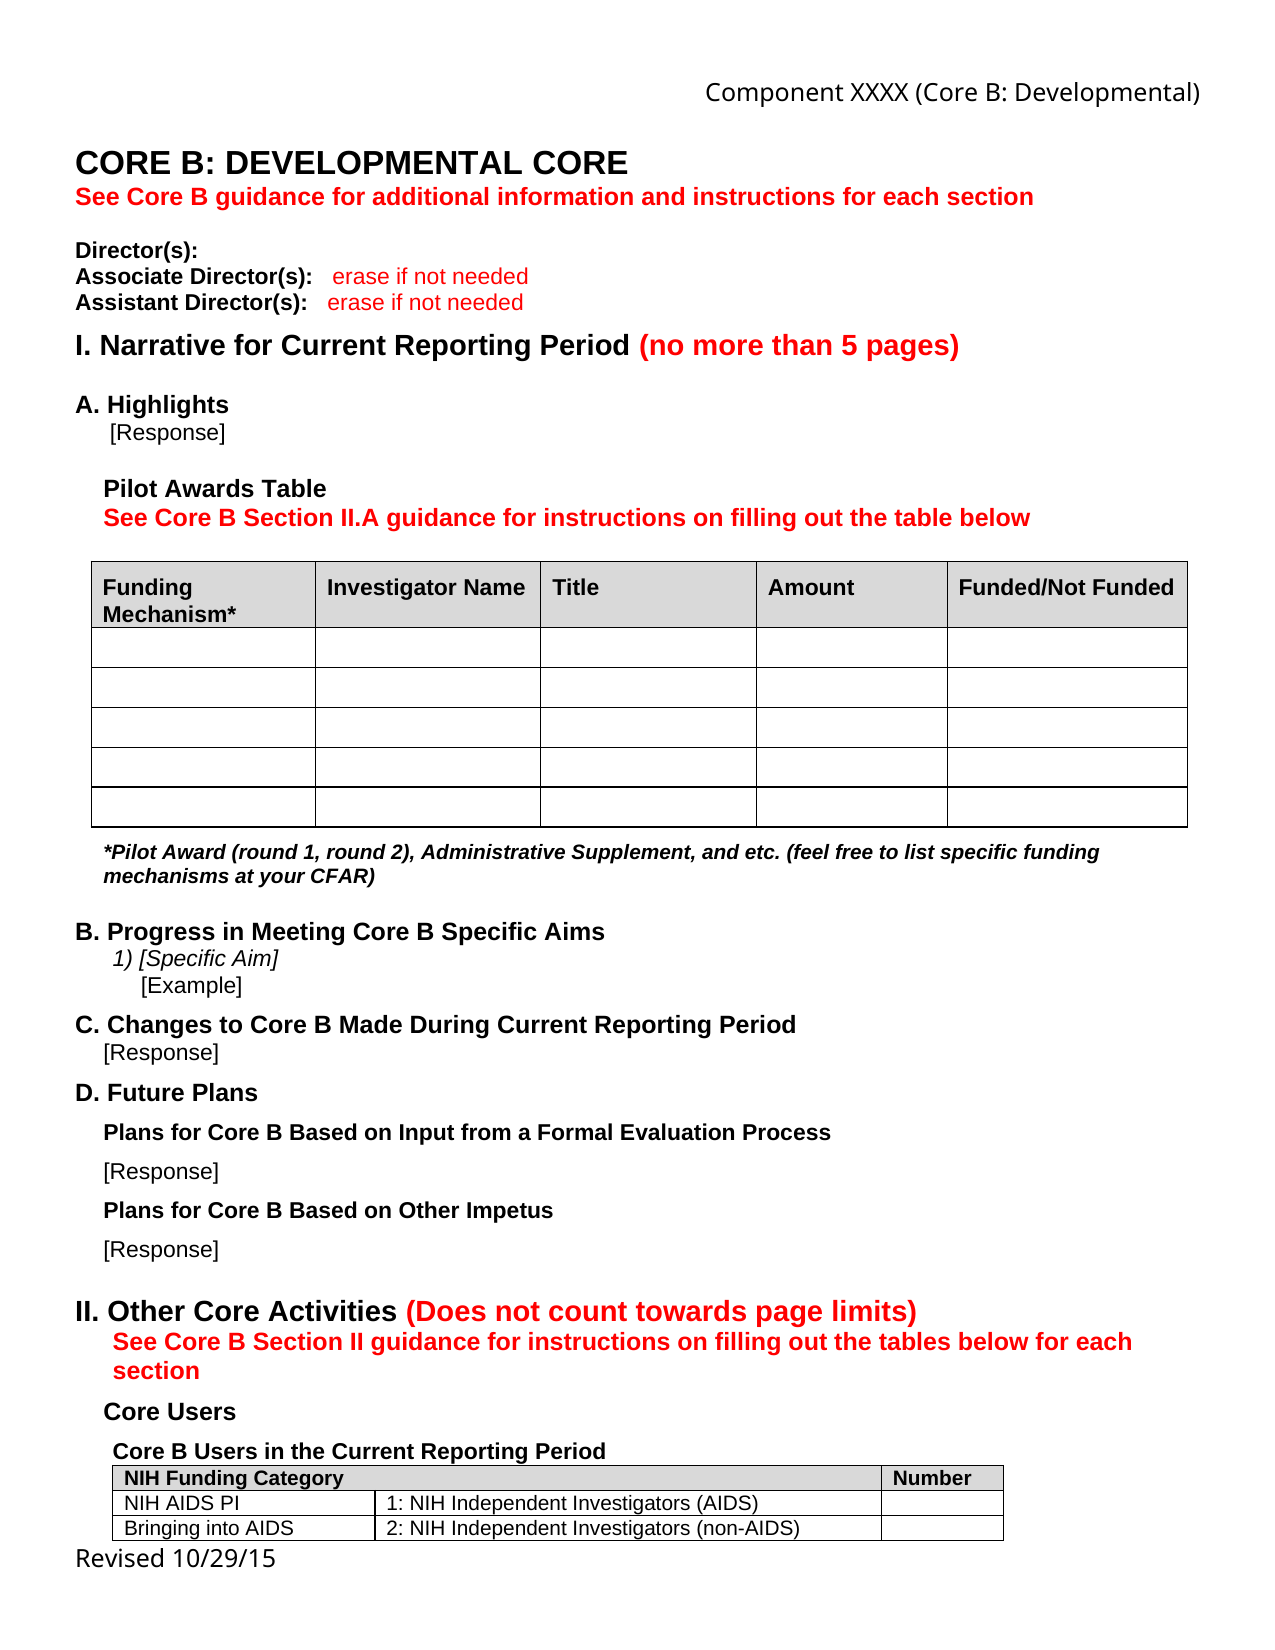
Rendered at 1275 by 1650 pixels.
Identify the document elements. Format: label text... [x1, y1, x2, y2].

text *Pilot Award (round 1, round 2), Administrative Supplement, and etc. (feel free to list specific funding mechanisms at your CFAR) [103, 840, 1200, 888]
table_cell [92, 668, 315, 707]
text [Response] [103, 419, 1200, 446]
table_cell [92, 788, 315, 826]
table_cell [882, 1516, 1003, 1540]
text C. Changes to Core B Made During Current Reporting Period [75, 1011, 1200, 1039]
text [Response] [75, 1236, 1200, 1262]
table_header Amount [757, 562, 947, 627]
table_cell [316, 708, 540, 747]
table_cell [541, 788, 756, 826]
text CORE B: DEVELOPMENTAL CORE [75, 143, 1200, 182]
table_cell NIH AIDS PI [113, 1491, 374, 1515]
table_cell [92, 748, 315, 786]
text [Response] [75, 1158, 1200, 1184]
table_cell [948, 708, 1187, 747]
table_cell [541, 668, 756, 707]
table_cell [757, 668, 947, 707]
text Core Users [103, 1397, 1200, 1426]
table_cell [948, 748, 1187, 786]
text See Core B Section II guidance for instructions on filling out the tables below for each section [112, 1327, 1200, 1384]
table_cell [541, 708, 756, 747]
table_cell [541, 748, 756, 786]
table_cell [316, 668, 540, 707]
text [Response] [103, 1039, 1200, 1066]
table_cell [948, 628, 1187, 667]
text Core B Users in the Current Reporting Period [112, 1438, 1200, 1465]
table_cell [757, 708, 947, 747]
table_cell [316, 788, 540, 826]
table_cell [757, 788, 947, 826]
table_cell [882, 1491, 1003, 1515]
table_header Funding Mechanism* [92, 562, 315, 627]
table_cell [92, 628, 315, 667]
text II. Other Core Activities (Does not count towards page limits) [75, 1293, 1200, 1327]
text Plans for Core B Based on Other Impetus [75, 1197, 1200, 1223]
table_cell Bringing into AIDS [113, 1516, 374, 1540]
text Pilot Awards Table [103, 474, 1200, 503]
table_header Investigator Name [316, 562, 540, 627]
text A. Highlights [75, 391, 1200, 419]
text B. Progress in Meeting Core B Specific Aims [75, 917, 1200, 945]
table_cell [316, 748, 540, 786]
table_cell [757, 628, 947, 667]
table_cell [541, 628, 756, 667]
text 1) [Specific Aim] [112, 945, 1200, 972]
text D. Future Plans [75, 1078, 1200, 1107]
text Associate Director(s): erase if not needed [75, 263, 1200, 289]
text See Core B guidance for additional information and instructions for each section [75, 182, 1200, 210]
text [Example] [141, 972, 1200, 998]
table_header Number [882, 1466, 1003, 1490]
text Director(s): [75, 237, 1200, 263]
table_cell [757, 748, 947, 786]
table_header Funded/Not Funded [948, 562, 1187, 627]
table_cell 2: NIH Independent Investigators (non-AIDS) [376, 1516, 881, 1540]
table_cell [316, 628, 540, 667]
text Plans for Core B Based on Input from a Formal Evaluation Process [75, 1119, 1200, 1146]
table_cell [92, 708, 315, 747]
table_header Title [541, 562, 756, 627]
table_header NIH Funding Category [113, 1466, 881, 1490]
table_cell 1: NIH Independent Investigators (AIDS) [376, 1491, 881, 1515]
text See Core B Section II.A guidance for instructions on filling out the table below [103, 503, 1200, 532]
table_cell [948, 788, 1187, 826]
text Assistant Director(s): erase if not needed [75, 289, 1200, 316]
text I. Narrative for Current Reporting Period (no more than 5 pages) [75, 328, 1200, 362]
table_cell [948, 668, 1187, 707]
